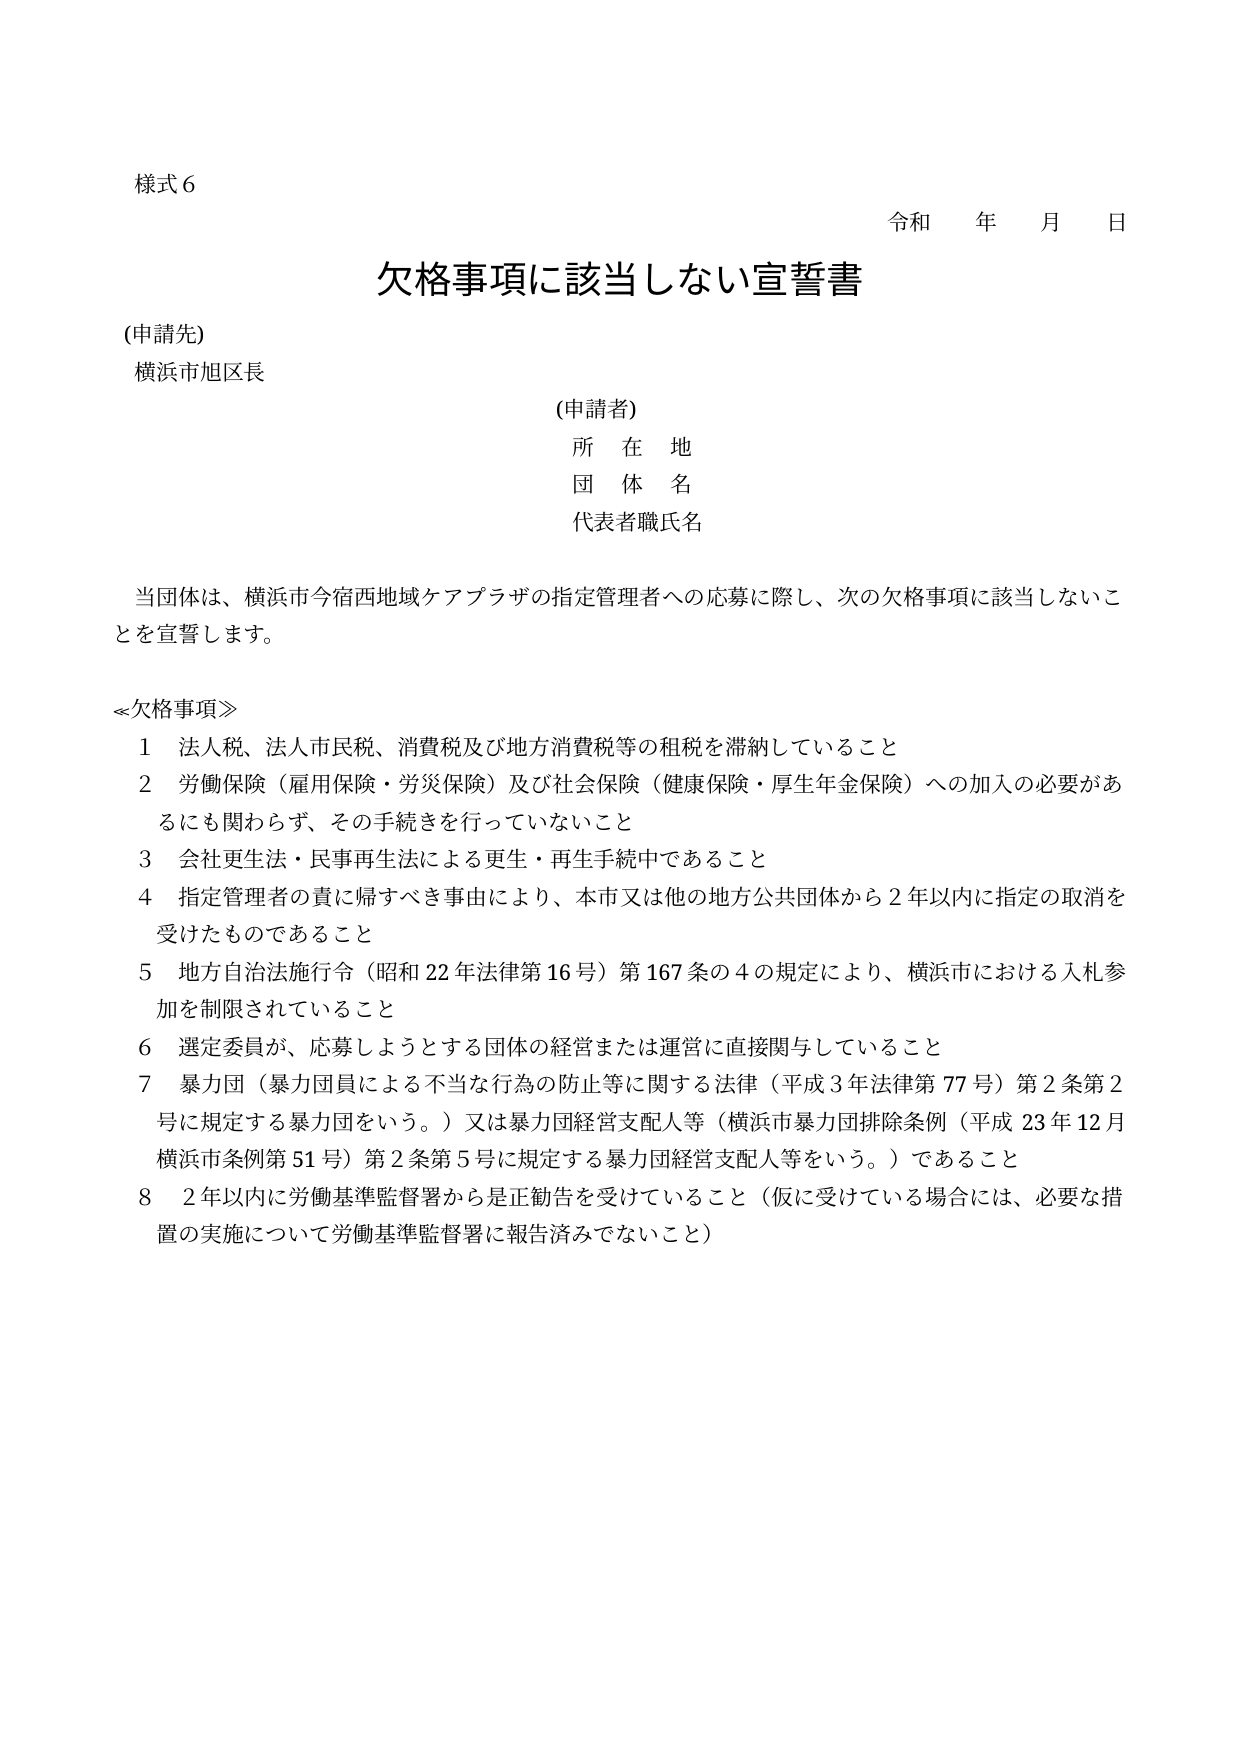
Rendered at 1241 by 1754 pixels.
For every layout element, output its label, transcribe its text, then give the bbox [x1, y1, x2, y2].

text 欠格事項に該当しない宣誓書 [112, 239, 1128, 314]
text ６ 選定委員が、応募しようとする団体の経営または運営に直接関与していること [112, 1027, 1128, 1064]
text ５ 地方自治法施行令（昭和22年法律第16号）第167条の４の規定により、横浜市における入札参加を制限されていること [134, 952, 1128, 1027]
text 横浜市旭区長 [112, 352, 1128, 389]
text ８ ２年以内に労働基準監督署から是正勧告を受けていること（仮に受けている場合には、必要な措置の実施について労働基準監督署に報告済みでないこと） [134, 1177, 1128, 1252]
text 令和 年 月 日 [112, 202, 1128, 239]
text 様式６ [134, 164, 1128, 202]
text ４ 指定管理者の責に帰すべき事由により、本市又は他の地方公共団体から２年以内に指定の取消を受けたものであること [134, 877, 1128, 952]
text (申請者) [112, 389, 1128, 427]
text ２ 労働保険（雇用保険・労災保険）及び社会保険（健康保険・厚生年金保険）への加入の必要があるにも関わらず、その手続きを行っていないこと [134, 764, 1128, 839]
text ≪欠格事項≫ [112, 689, 1128, 727]
text ３ 会社更生法・民事再生法による更生・再生手続中であること [112, 839, 1128, 877]
text 団 体 名 [112, 464, 1128, 502]
text ７ 暴力団（暴力団員による不当な行為の防止等に関する法律（平成３年法律第77号）第２条第２号に規定する暴力団をいう。）又は暴力団経営支配人等（横浜市暴力団排除条例（平成23年12月横浜市条例第51号）第２条第５号に規定する暴力団経営支配人等をいう。）であること [134, 1064, 1128, 1177]
text 所 在 地 [112, 427, 1128, 464]
text 代表者職氏名 [112, 502, 1128, 539]
text (申請先) [112, 314, 1128, 352]
text 当団体は、横浜市今宿西地域ケアプラザの指定管理者への応募に際し、次の欠格事項に該当しないことを宣誓します。 [112, 577, 1128, 652]
text １ 法人税、法人市民税、消費税及び地方消費税等の租税を滞納していること [112, 727, 1128, 764]
